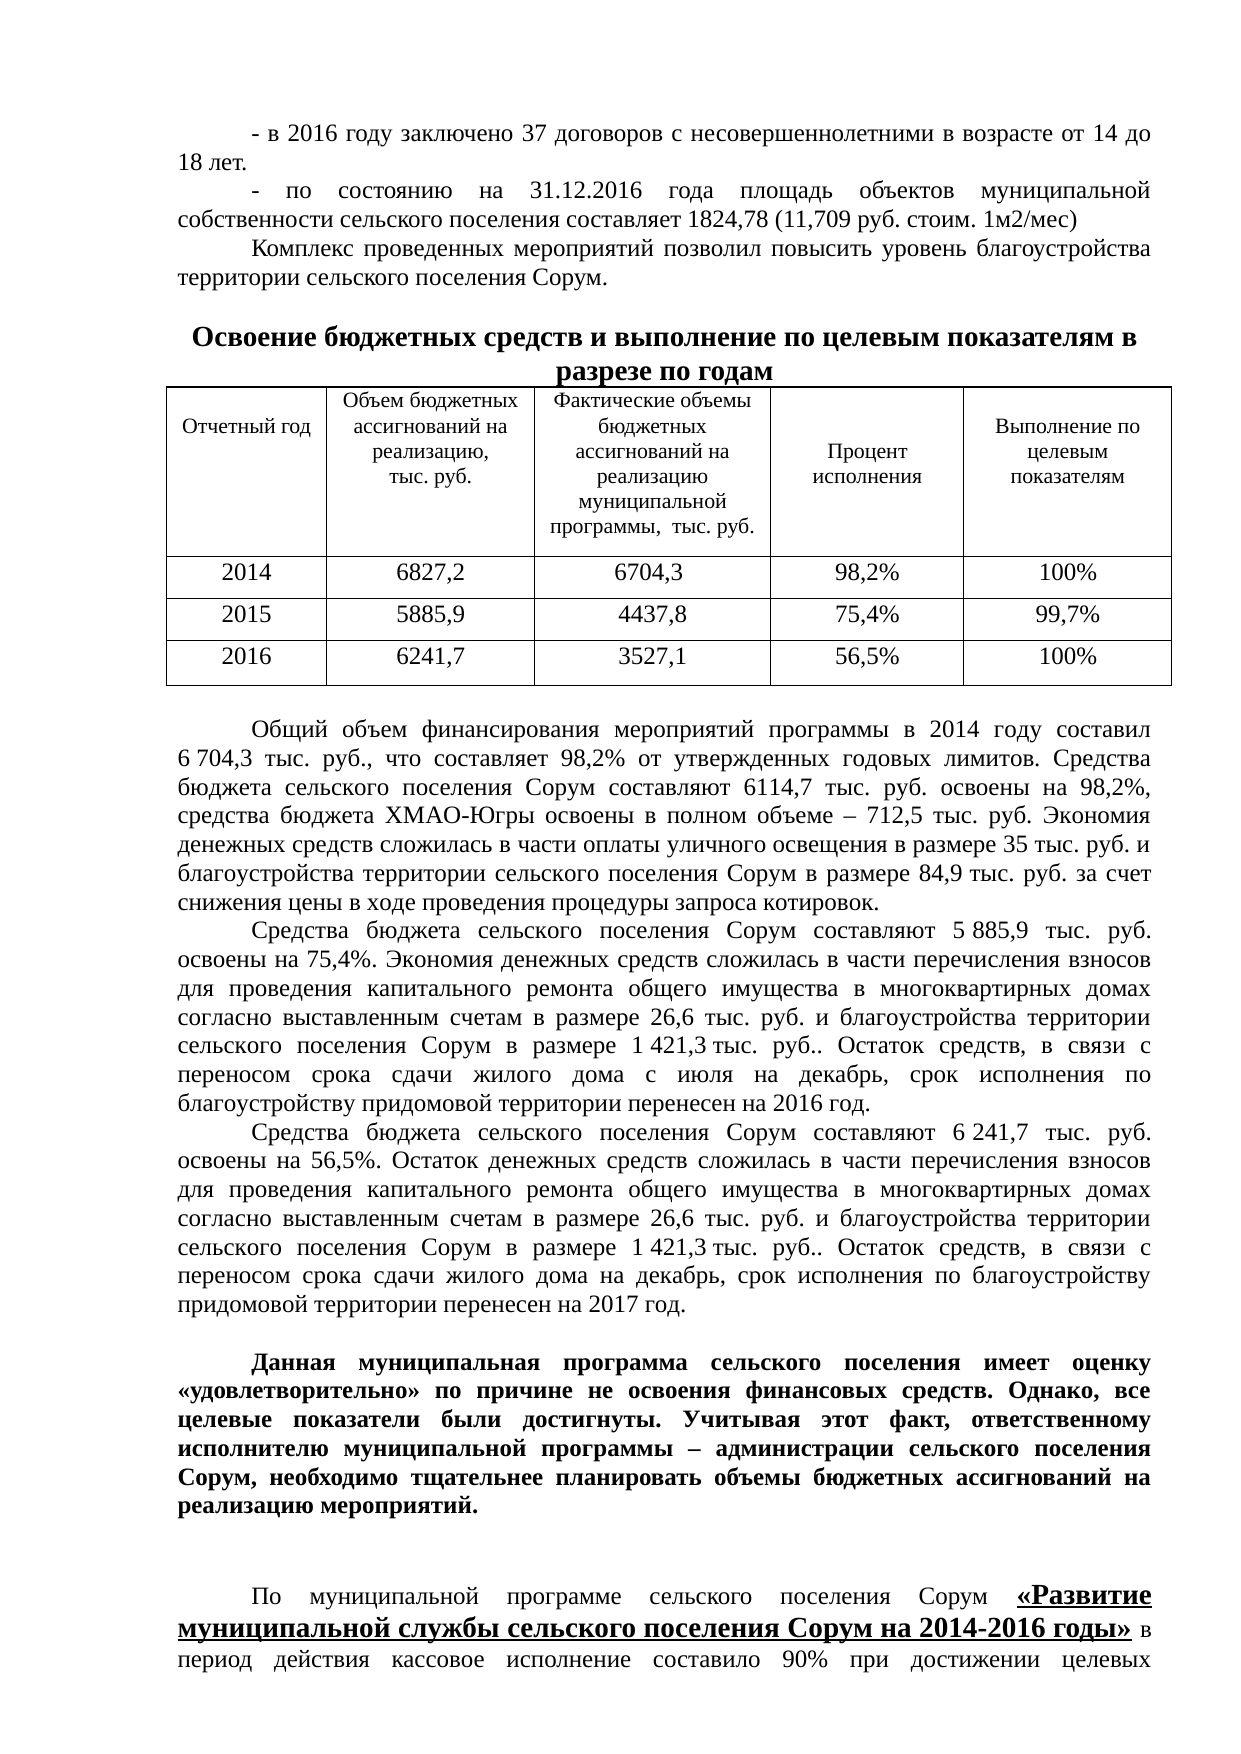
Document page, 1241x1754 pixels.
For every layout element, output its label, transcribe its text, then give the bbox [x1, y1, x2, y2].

text - в 2016 году заключено 37 договоров с несовершеннолетними в возрасте от 14 до 18 лет. [177, 118, 1152, 176]
table_cell 2015 [167, 599, 326, 640]
table_cell 100% [964, 557, 1171, 598]
table_header Фактические объемы бюджетных ассигнований на реализацию муниципальной программы, тыс. руб. [535, 388, 770, 556]
text - по состоянию на 31.12.2016 года площадь объектов муниципальной собственности сельского поселения составляет 1824,78 (11,709 руб. стоим. 1м2/мес) [177, 176, 1152, 233]
table_cell 2016 [167, 641, 326, 684]
text Средства бюджета сельского поселения Сорум составляют 6 241,7 тыс. руб. освоены на 56,5%. Остаток денежных средств сложилась в части перечисления взносов для проведения капитального ремонта общего имущества в многоквартирных домах согласно выставленным счетам в размере 26,6 тыс. руб. и благоустройства территории сельского поселения Сорум в размере 1 421,3 тыс. руб.. Остаток средств, в связи с переносом срока сдачи жилого дома на декабрь, срок исполнения по благоустройству придомовой территории перенесен на 2017 год. [177, 1117, 1152, 1318]
table_cell 98,2% [771, 557, 963, 598]
text Освоение бюджетных средств и выполнение по целевым показателям в разрезе по годам [177, 319, 1152, 386]
table_cell 4437,8 [535, 599, 770, 640]
text Общий объем финансирования мероприятий программы в 2014 году составил 6 704,3 тыс. руб., что составляет 98,2% от утвержденных годовых лимитов. Средства бюджета сельского поселения Сорум составляют 6114,7 тыс. руб. освоены на 98,2%, средства бюджета ХМАО-Югры освоены в полном объеме – 712,5 тыс. руб. Экономия денежных средств сложилась в части оплаты уличного освещения в размере 35 тыс. руб. и благоустройства территории сельского поселения Сорум в размере 84,9 тыс. руб. за счет снижения цены в ходе проведения процедуры запроса котировок. [177, 714, 1152, 916]
table_cell 6827,2 [327, 557, 534, 598]
table_header Отчетный год [167, 388, 326, 556]
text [177, 1577, 1152, 1673]
table_cell 100% [964, 641, 1171, 684]
table_header Выполнение по целевым показателям [964, 388, 1171, 556]
text Комплекс проведенных мероприятий позволил повысить уровень благоустройства территории сельского поселения Сорум. [177, 233, 1152, 291]
table_cell 5885,9 [327, 599, 534, 640]
table_cell 75,4% [771, 599, 963, 640]
text Средства бюджета сельского поселения Сорум составляют 5 885,9 тыс. руб. освоены на 75,4%. Экономия денежных средств сложилась в части перечисления взносов для проведения капитального ремонта общего имущества в многоквартирных домах согласно выставленным счетам в размере 26,6 тыс. руб. и благоустройства территории сельского поселения Сорум в размере 1 421,3 тыс. руб.. Остаток средств, в связи с переносом срока сдачи жилого дома с июля на декабрь, срок исполнения по благоустройству придомовой территории перенесен на 2016 год. [177, 916, 1152, 1117]
table_cell 56,5% [771, 641, 963, 684]
table_cell 3527,1 [535, 641, 770, 684]
table_cell 99,7% [964, 599, 1171, 640]
table_cell 6704,3 [535, 557, 770, 598]
text Данная муниципальная программа сельского поселения имеет оценку «удовлетворительно» по причине не освоения финансовых средств. Однако, все целевые показатели были достигнуты. Учитывая этот факт, ответственному исполнителю муниципальной программы – администрации сельского поселения Сорум, необходимо тщательнее планировать объемы бюджетных ассигнований на реализацию мероприятий. [177, 1347, 1152, 1519]
table_header Объем бюджетных ассигнований на реализацию, тыс. руб. [327, 388, 534, 556]
table_header Процент исполнения [771, 388, 963, 556]
table_cell 6241,7 [327, 641, 534, 684]
table_cell 2014 [167, 557, 326, 598]
